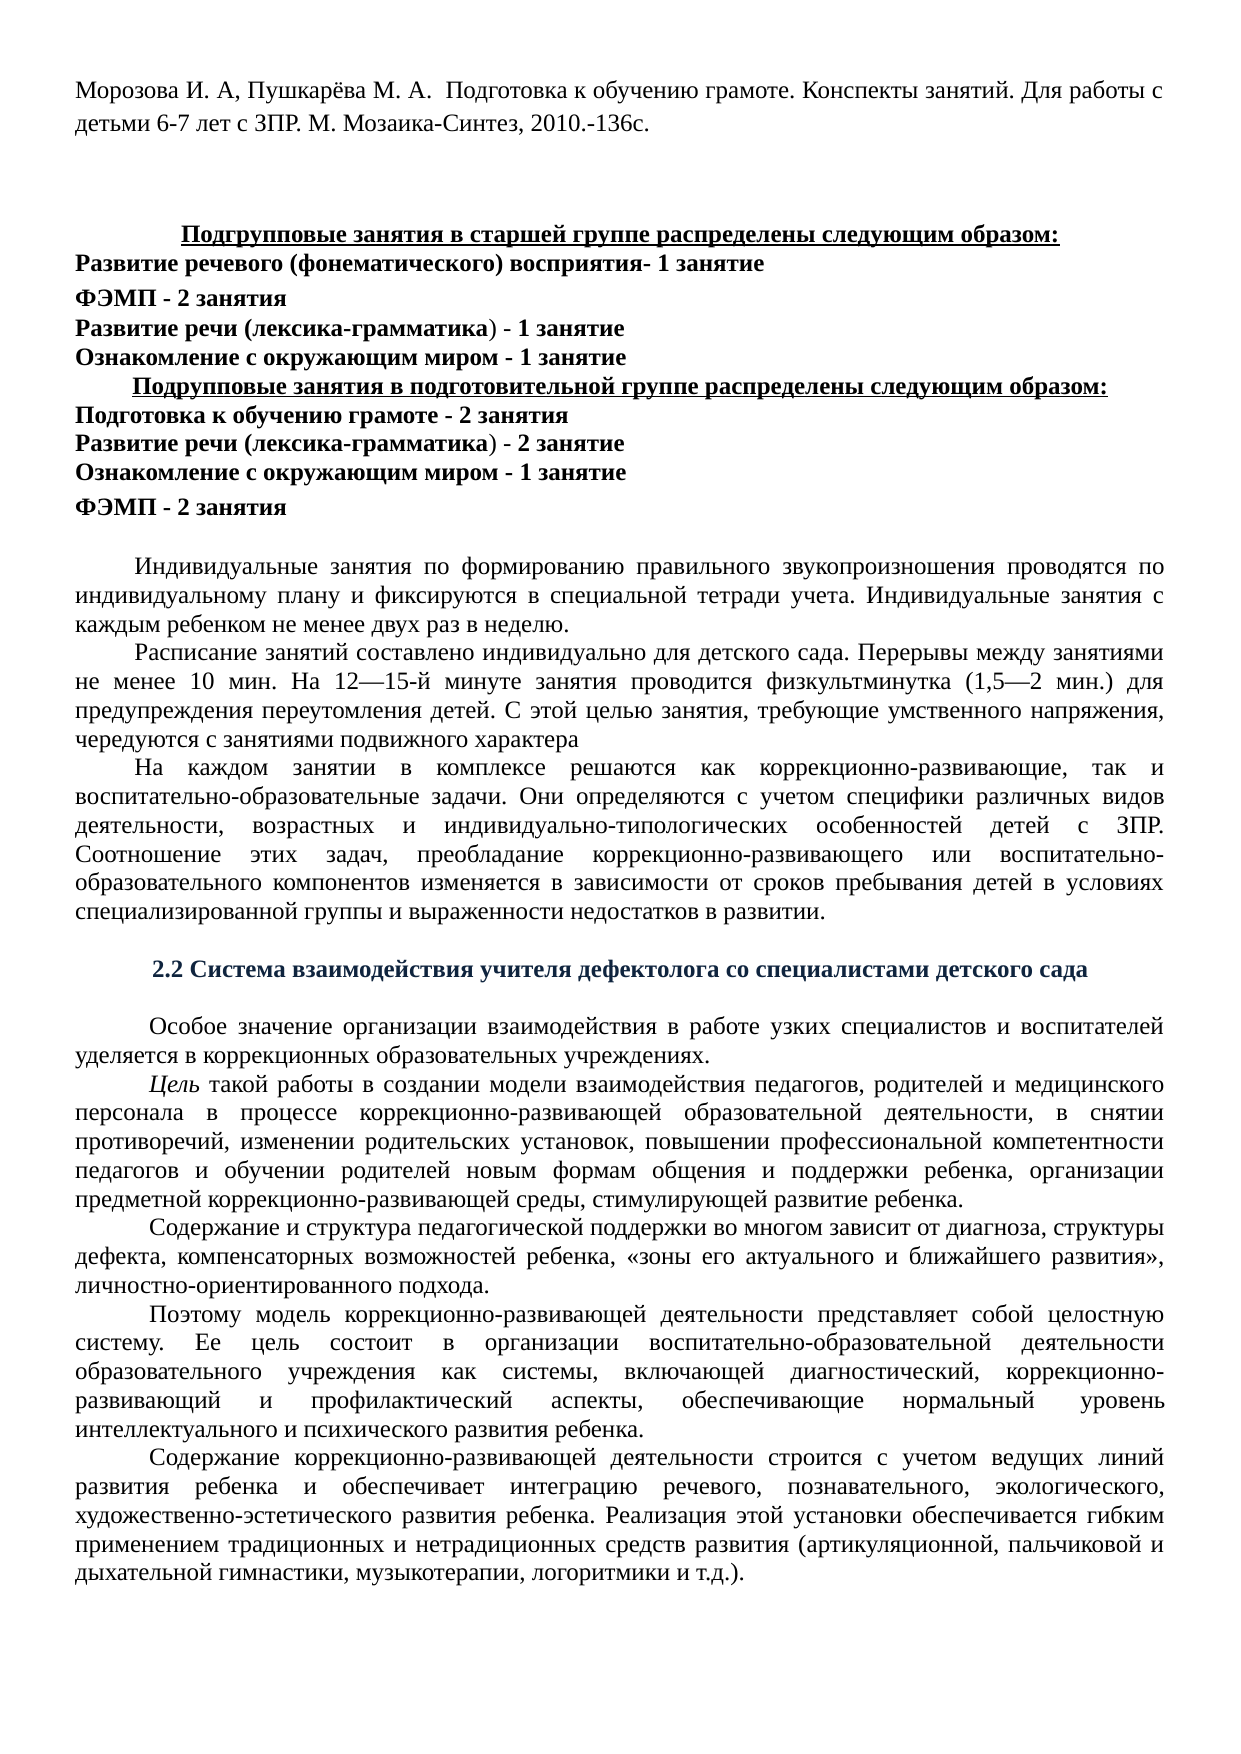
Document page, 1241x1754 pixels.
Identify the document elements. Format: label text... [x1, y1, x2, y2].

text Развитие речи (лексика-грамматика) - 1 занятие [75, 313, 1165, 342]
text 2.2 Система взаимодействия учителя дефектолога со специалистами детского сада [75, 954, 1165, 982]
text Содержание и структура педагогической поддержки во многом зависит от диагноза, структуры дефекта, компенсаторных возможностей ребенка, «зоны его актуального и ближайшего развития», личностно-ориентированного подхода. [75, 1212, 1165, 1299]
text ФЭМП - 2 занятия [75, 280, 1161, 313]
text Подгрупповые занятия в старшей группе распределены следующим образом: [75, 219, 1165, 248]
text Подготовка к обучению грамоте - 2 занятия [75, 400, 1165, 428]
text Содержание коррекционно-развивающей деятельности строится с учетом ведущих линий развития ребенка и обеспечивает интеграцию речевого, познавательного, экологического, художественно-эстетического развития ребенка. Реализация этой установки обеспечивается гибким применением традиционных и нетрадиционных средств развития (артикуляционной, пальчиковой и дыхательной гимнастики, музыкотерапии, логоритмики и т.д.). [75, 1442, 1165, 1586]
text Морозова И. А, Пушкарёва М. А. Подготовка к обучению грамоте. Конспекты занятий. Для работы с детьми 6-7 лет с ЗПР. М. Мозаика-Синтез, 2010.-136с. [75, 75, 1165, 137]
text Особое значение организации взаимодействия в работе узких специалистов и воспитателей уделяется в коррекционных образовательных учреждениях. [75, 1011, 1165, 1069]
text Ознакомление с окружающим миром - 1 занятие [75, 342, 1165, 371]
text Развитие речи (лексика-грамматика) - 2 занятие [75, 428, 1165, 457]
text На каждом занятии в комплексе решаются как коррекционно-развивающие, так и воспитательно-образовательные задачи. Они определяются с учетом специфики различных видов деятельности, возрастных и индивидуально-типологических особенностей детей с ЗПР. Соотношение этих задач, преобладание коррекционно-развивающего или воспитательно-образовательного компонентов изменяется в зависимости от сроков пребывания детей в условиях специализированной группы и выраженности недостатков в развитии. [75, 752, 1165, 925]
text Расписание занятий составлено индивидуально для детского сада. Перерывы между занятиями не менее 10 мин. На 12—15-й минуте занятия проводится физкультминутка (1,5—2 мин.) для предупреждения переутомления детей. С этой целью занятия, требующие умственного напряжения, чередуются с занятиями подвижного характера [75, 637, 1165, 752]
text Подрупповые занятия в подготовительной группе распределены следующим образом: [75, 371, 1165, 400]
text ФЭМП - 2 занятия [75, 489, 1161, 522]
text Цель такой работы в создании модели взаимодействия педагогов, родителей и медицинского персонала в процессе коррекционно-развивающей образовательной деятельности, в снятии противоречий, изменении родительских установок, повышении профессиональной компетентности педагогов и обучении родителей новым формам общения и поддержки ребенка, организации предметной коррекционно-развивающей среды, стимулирующей развитие ребенка. [75, 1069, 1165, 1212]
text Ознакомление с окружающим миром - 1 занятие [75, 457, 1165, 486]
text Развитие речевого (фонематического) восприятия- 1 занятие [75, 248, 1165, 277]
text Поэтому модель коррекционно-развивающей деятельности представляет собой целостную систему. Ее цель состоит в организации воспитательно-образовательной деятельности образовательного учреждения как системы, включающей диагностический, коррекционно-развивающий и профилактический аспекты, обеспечивающие нормальный уровень интеллектуального и психического развития ребенка. [75, 1299, 1165, 1442]
text Индивидуальные занятия по формированию правильного звукопроизношения проводятся по индивидуальному плану и фиксируются в специальной тетради учета. Индивидуальные занятия с каждым ребенком не менее двух раз в неделю. [75, 551, 1165, 637]
